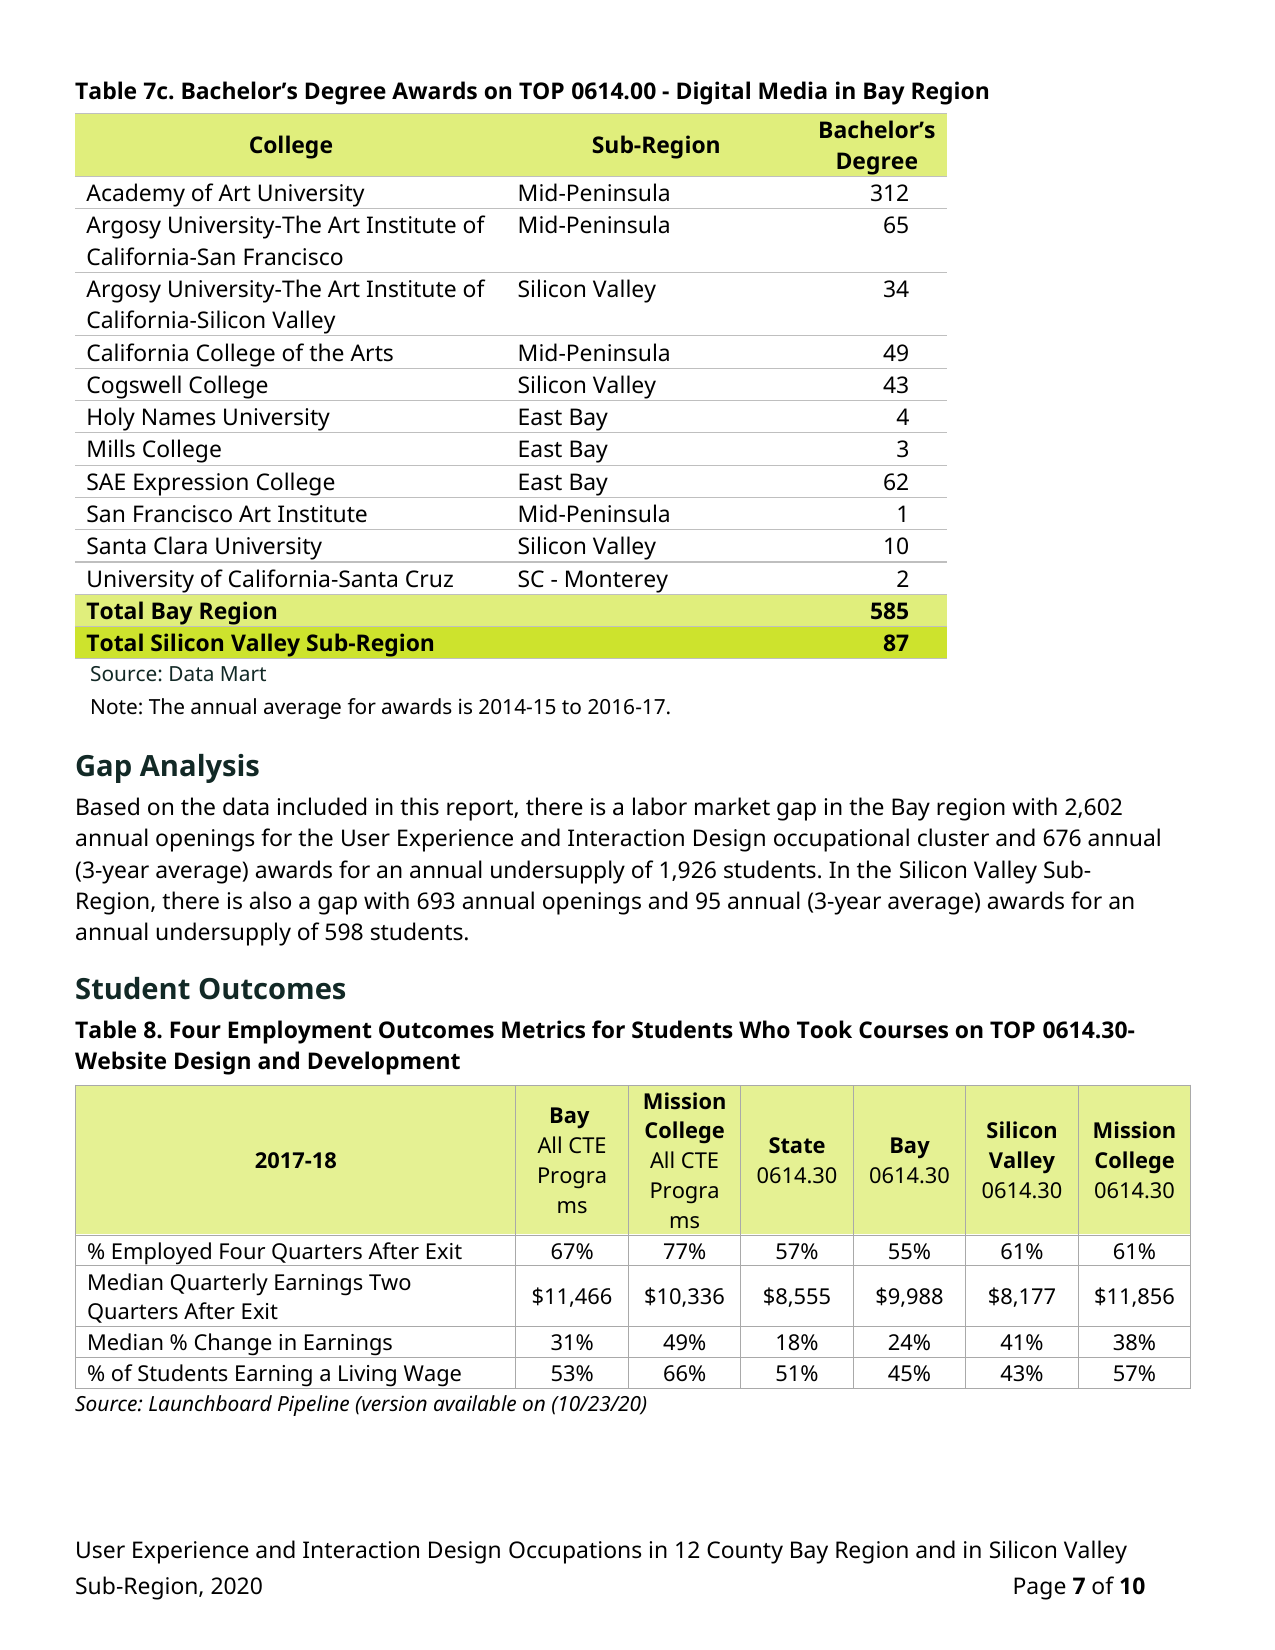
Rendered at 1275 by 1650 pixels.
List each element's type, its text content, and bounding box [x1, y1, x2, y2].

table_header State 0614.30 [741, 1086, 853, 1234]
text Table 8. Four Employment Outcomes Metrics for Students Who Took Courses on TOP 0614.30-Website Design and Development [75, 1014, 1162, 1076]
table_cell 1 [806, 498, 947, 529]
table_cell 87 [806, 627, 947, 658]
table_cell East Bay [506, 433, 806, 464]
table_cell SC - Monterey [506, 563, 806, 594]
table_cell Median % Change in Earnings [76, 1327, 515, 1357]
table_cell 312 [806, 177, 947, 208]
table_header College [75, 114, 506, 176]
table_header Bachelor’s Degree [806, 114, 947, 176]
table_cell Mid-Peninsula [506, 177, 806, 208]
table_cell 41% [966, 1327, 1078, 1357]
table_cell Santa Clara University [75, 530, 506, 561]
table_cell 4 [806, 401, 947, 432]
table_cell Argosy University-The Art Institute of California-San Francisco [75, 209, 506, 272]
table_cell Silicon Valley [506, 273, 806, 335]
table_cell 10 [806, 530, 947, 561]
table_cell 62 [806, 466, 947, 497]
table_cell $10,336 [629, 1266, 740, 1326]
table_cell 77% [629, 1236, 740, 1265]
table_cell Mid-Peninsula [506, 498, 806, 529]
table_cell 51% [741, 1358, 853, 1388]
table_cell 31% [516, 1327, 628, 1357]
table_cell Holy Names University [75, 401, 506, 432]
table_cell % of Students Earning a Living Wage [76, 1358, 515, 1388]
table_cell SAE Expression College [75, 466, 506, 497]
table_header Mission College All CTE Programs [629, 1086, 740, 1234]
subtitle Gap Analysis [75, 745, 1162, 785]
table_cell Academy of Art University [75, 177, 506, 208]
table_cell 585 [806, 595, 947, 626]
table_cell 66% [629, 1358, 740, 1388]
table_cell 61% [1079, 1236, 1190, 1265]
table_cell 57% [1079, 1358, 1190, 1388]
table_header Sub-Region [506, 114, 806, 176]
table_cell 53% [516, 1358, 628, 1388]
table_cell Total Bay Region [75, 595, 806, 626]
table_cell 49% [629, 1327, 740, 1357]
table_cell 61% [966, 1236, 1078, 1265]
table_cell Total Silicon Valley Sub-Region [75, 627, 806, 658]
table_header Bay All CTE Programs [516, 1086, 628, 1234]
table_cell 24% [854, 1327, 965, 1357]
table_cell 3 [806, 433, 947, 464]
table_cell 57% [741, 1236, 853, 1265]
table_cell 67% [516, 1236, 628, 1265]
table_cell Argosy University-The Art Institute of California-Silicon Valley [75, 273, 506, 335]
table_cell Median Quarterly Earnings Two Quarters After Exit [76, 1266, 515, 1326]
table_cell 18% [741, 1327, 853, 1357]
table_cell 43 [806, 369, 947, 400]
table_cell 2 [806, 563, 947, 594]
table_cell University of California-Santa Cruz [75, 563, 506, 594]
table_cell Mid-Peninsula [506, 209, 806, 272]
table_cell $9,988 [854, 1266, 965, 1326]
table_cell $11,466 [516, 1266, 628, 1326]
text Note: The annual average for awards is 2014-15 to 2016-17. [75, 692, 1162, 720]
table_cell 45% [854, 1358, 965, 1388]
table_cell Mills College [75, 433, 506, 464]
table_cell % Employed Four Quarters After Exit [76, 1236, 515, 1265]
table_cell East Bay [506, 466, 806, 497]
table_header Silicon Valley 0614.30 [966, 1086, 1078, 1234]
table_cell San Francisco Art Institute [75, 498, 506, 529]
table_cell $8,555 [741, 1266, 853, 1326]
table_cell 34 [806, 273, 947, 335]
text Source: Launchboard Pipeline (version available on (10/23/20) [75, 1389, 1162, 1417]
table_header Mission College 0614.30 [1079, 1086, 1190, 1234]
text Table 7c. Bachelor’s Degree Awards on TOP 0614.00 - Digital Media in Bay Region [75, 75, 1162, 106]
table_cell Cogswell College [75, 369, 506, 400]
table_cell 43% [966, 1358, 1078, 1388]
table_cell Mid-Peninsula [506, 336, 806, 368]
table_cell 38% [1079, 1327, 1190, 1357]
subtitle Source: Data Mart [90, 659, 1162, 688]
table_cell 65 [806, 209, 947, 272]
table_cell 55% [854, 1236, 965, 1265]
table_cell California College of the Arts [75, 336, 506, 368]
table_cell Silicon Valley [506, 530, 806, 561]
table_header 2017-18 [76, 1086, 515, 1234]
table_header Bay 0614.30 [854, 1086, 965, 1234]
text Based on the data included in this report, there is a labor market gap in the Bay region with 2,602 annual openings for the User Experience and Interaction Design occupational cluster and 676 annual (3-year average) awards for an annual undersupply of 1,926 students. In the Silicon Valley Sub-Region, there is also a gap with 693 annual openings and 95 annual (3-year average) awards for an annual undersupply of 598 students. [75, 791, 1162, 947]
table_cell 49 [806, 336, 947, 368]
table_cell $8,177 [966, 1266, 1078, 1326]
table_cell $11,856 [1079, 1266, 1190, 1326]
table_cell East Bay [506, 401, 806, 432]
table_cell Silicon Valley [506, 369, 806, 400]
subtitle Student Outcomes [75, 968, 1162, 1008]
